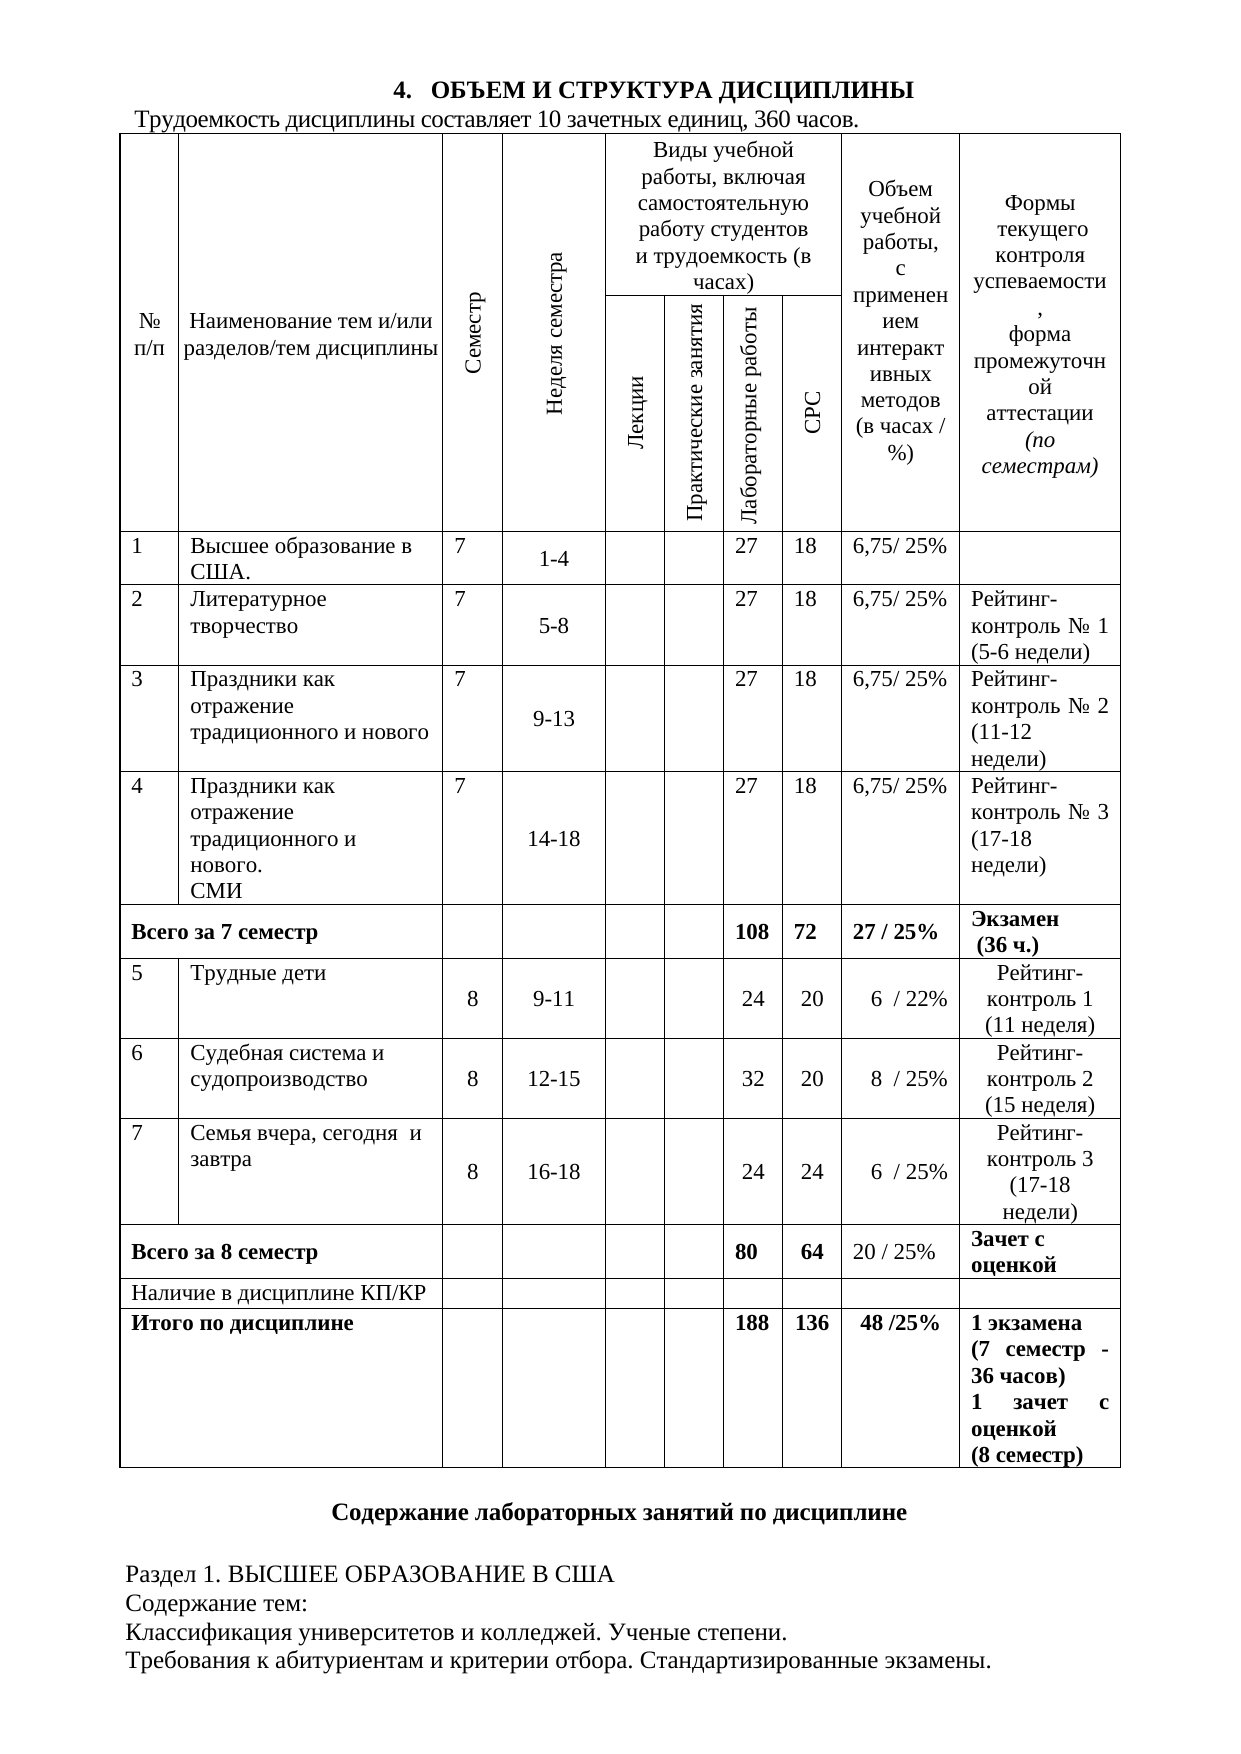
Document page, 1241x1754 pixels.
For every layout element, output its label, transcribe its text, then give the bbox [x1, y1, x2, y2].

list ОБЪЕМ И СТРУКТУРА ДИСЦИПЛИНЫ [112, 75, 1195, 104]
text Содержание тем: [51, 1588, 1165, 1617]
table_cell 188 [724, 1309, 782, 1467]
table_cell 3 [121, 666, 178, 771]
table_cell [606, 772, 664, 904]
table_cell 1-4 [503, 532, 605, 584]
table_cell [665, 666, 723, 771]
table_cell [606, 905, 664, 957]
table_cell [665, 1279, 723, 1308]
table_cell 5-8 [503, 585, 605, 664]
text Трудоемкость дисциплины составляет 10 зачетных единиц, 360 часов. [75, 104, 1195, 132]
table_cell Наличие в дисциплине КП/КР [121, 1279, 442, 1308]
table_cell 8 [443, 1039, 502, 1118]
text Содержание лабораторных занятий по дисциплине [75, 1497, 1163, 1526]
table_cell 6,75/ 25% [842, 666, 959, 771]
table_cell 27 / 25% [842, 905, 959, 957]
table_cell 6 / 22% [842, 959, 959, 1038]
table_cell [783, 1279, 841, 1308]
table_cell Всего за 7 семестр [121, 905, 442, 957]
table_cell 64 [783, 1225, 841, 1278]
table_cell 6,75/ 25% [842, 585, 959, 664]
table_cell 20 [783, 959, 841, 1038]
table_header Семестр [443, 134, 502, 531]
table_cell [665, 772, 723, 904]
table_cell [665, 1119, 723, 1224]
table_cell 18 [783, 772, 841, 904]
table_cell 14-18 [503, 772, 605, 904]
table_cell 48 /25% [842, 1309, 959, 1467]
table_cell 9-11 [503, 959, 605, 1038]
table_cell [665, 585, 723, 664]
table_cell 7 [443, 772, 502, 904]
table_cell Зачет с оценкой [960, 1225, 1120, 1278]
text Раздел 1. Высшее образование в США [51, 1559, 1165, 1588]
table_cell 1 экзамена (7 семестр - 36 часов) 1 зачет с оценкой (8 семестр) [960, 1309, 1120, 1467]
table_cell [960, 532, 1120, 584]
table_cell [503, 1225, 605, 1278]
table_cell [606, 1279, 664, 1308]
table_cell Судебная система и судопроизводство [179, 1039, 442, 1118]
table_cell [606, 1225, 664, 1278]
table_cell [503, 1309, 605, 1467]
table_cell 6 / 25% [842, 1119, 959, 1224]
table_cell СРС [783, 296, 841, 531]
table_cell Лекции [606, 296, 664, 531]
table_cell 8 [443, 959, 502, 1038]
table_cell [606, 585, 664, 664]
table_cell Рейтинг-контроль № 2 (11-12 недели) [960, 666, 1120, 771]
table_cell [503, 1279, 605, 1308]
table_cell 6 [121, 1039, 178, 1118]
table_cell Всего за 8 семестр [121, 1225, 442, 1278]
table_cell 8 [443, 1119, 502, 1224]
table_cell [724, 1279, 782, 1308]
table_cell Рейтинг-контроль 1 (11 неделя) [960, 959, 1120, 1038]
table_cell Литературное творчество [179, 585, 442, 664]
table_cell [665, 959, 723, 1038]
table_header Неделя семестра [503, 134, 605, 531]
table_cell 18 [783, 532, 841, 584]
table_cell 24 [724, 959, 782, 1038]
table_cell [665, 1309, 723, 1467]
table_cell Праздники как отражение традиционного и нового [179, 666, 442, 771]
table_cell 5 [121, 959, 178, 1038]
table_cell 136 [783, 1309, 841, 1467]
table_cell [606, 532, 664, 584]
table_cell Праздники как отражение традиционного и нового. СМИ [179, 772, 442, 904]
table_cell [665, 1225, 723, 1278]
table_cell [606, 1309, 664, 1467]
table_cell Экзамен (36 ч.) [960, 905, 1120, 957]
table_cell [606, 1119, 664, 1224]
table_cell 2 [121, 585, 178, 664]
table_cell [606, 1039, 664, 1118]
table_cell Рейтинг-контроль 2 (15 неделя) [960, 1039, 1120, 1118]
table_cell 4 [121, 772, 178, 904]
table_cell Рейтинг-контроль 3 (17-18 недели) [960, 1119, 1120, 1224]
table_cell [665, 905, 723, 957]
table_cell Рейтинг-контроль № 3 (17-18 недели) [960, 772, 1120, 904]
table_cell [842, 1279, 959, 1308]
table_cell 27 [724, 772, 782, 904]
table_cell 12-15 [503, 1039, 605, 1118]
table_cell 18 [783, 666, 841, 771]
table_cell 32 [724, 1039, 782, 1118]
table_cell 7 [443, 666, 502, 771]
table_cell 7 [443, 532, 502, 584]
table_cell [443, 905, 502, 957]
table_cell 27 [724, 666, 782, 771]
table_cell 20 [783, 1039, 841, 1118]
table_cell [443, 1225, 502, 1278]
table_cell Трудные дети [179, 959, 442, 1038]
table_cell 18 [783, 585, 841, 664]
table_cell 16-18 [503, 1119, 605, 1224]
table_header Формы текущего контроля успеваемости, форма промежуточной аттестации (по семестрам) [960, 134, 1120, 531]
table_cell [443, 1279, 502, 1308]
table_cell 80 [724, 1225, 782, 1278]
table_cell [960, 1279, 1120, 1308]
table_header Виды учебной работы, включая самостоятельную работу студентов и трудоемкость (в часах) [606, 134, 841, 294]
table_cell 9-13 [503, 666, 605, 771]
table_cell 27 [724, 585, 782, 664]
table_cell [665, 532, 723, 584]
table_cell 6,75/ 25% [842, 532, 959, 584]
table_cell 8 / 25% [842, 1039, 959, 1118]
table_cell Рейтинг-контроль № 1 (5-6 недели) [960, 585, 1120, 664]
table_cell 24 [724, 1119, 782, 1224]
table_cell Итого по дисциплине [121, 1309, 442, 1467]
table_cell [503, 905, 605, 957]
table_cell Семья вчера, сегодня и завтра [179, 1119, 442, 1224]
table_cell 7 [121, 1119, 178, 1224]
table_header Наименование тем и/или разделов/тем дисциплины [179, 134, 442, 531]
table_cell 24 [783, 1119, 841, 1224]
table_cell [606, 959, 664, 1038]
table_cell [665, 1039, 723, 1118]
table_cell 72 [783, 905, 841, 957]
table_cell Практические занятия [665, 296, 723, 531]
table_cell 20 / 25% [842, 1225, 959, 1278]
text Требования к абитуриентам и критерии отбора. Стандартизированные экзамены. [51, 1646, 1165, 1674]
table_cell [443, 1309, 502, 1467]
table_cell 108 [724, 905, 782, 957]
table_header Объем учебной работы, с применением интерактивных методов (в часах / %) [842, 134, 959, 531]
table_cell Лабораторные работы [724, 296, 782, 531]
table_cell 27 [724, 532, 782, 584]
table_cell 6,75/ 25% [842, 772, 959, 904]
table_cell 1 [121, 532, 178, 584]
text Классификация университетов и колледжей. Ученые степени. [51, 1617, 1165, 1646]
table_cell [606, 666, 664, 771]
table_cell Высшее образование в США. [179, 532, 442, 584]
table_header № п/п [121, 134, 178, 531]
table_cell 7 [443, 585, 502, 664]
